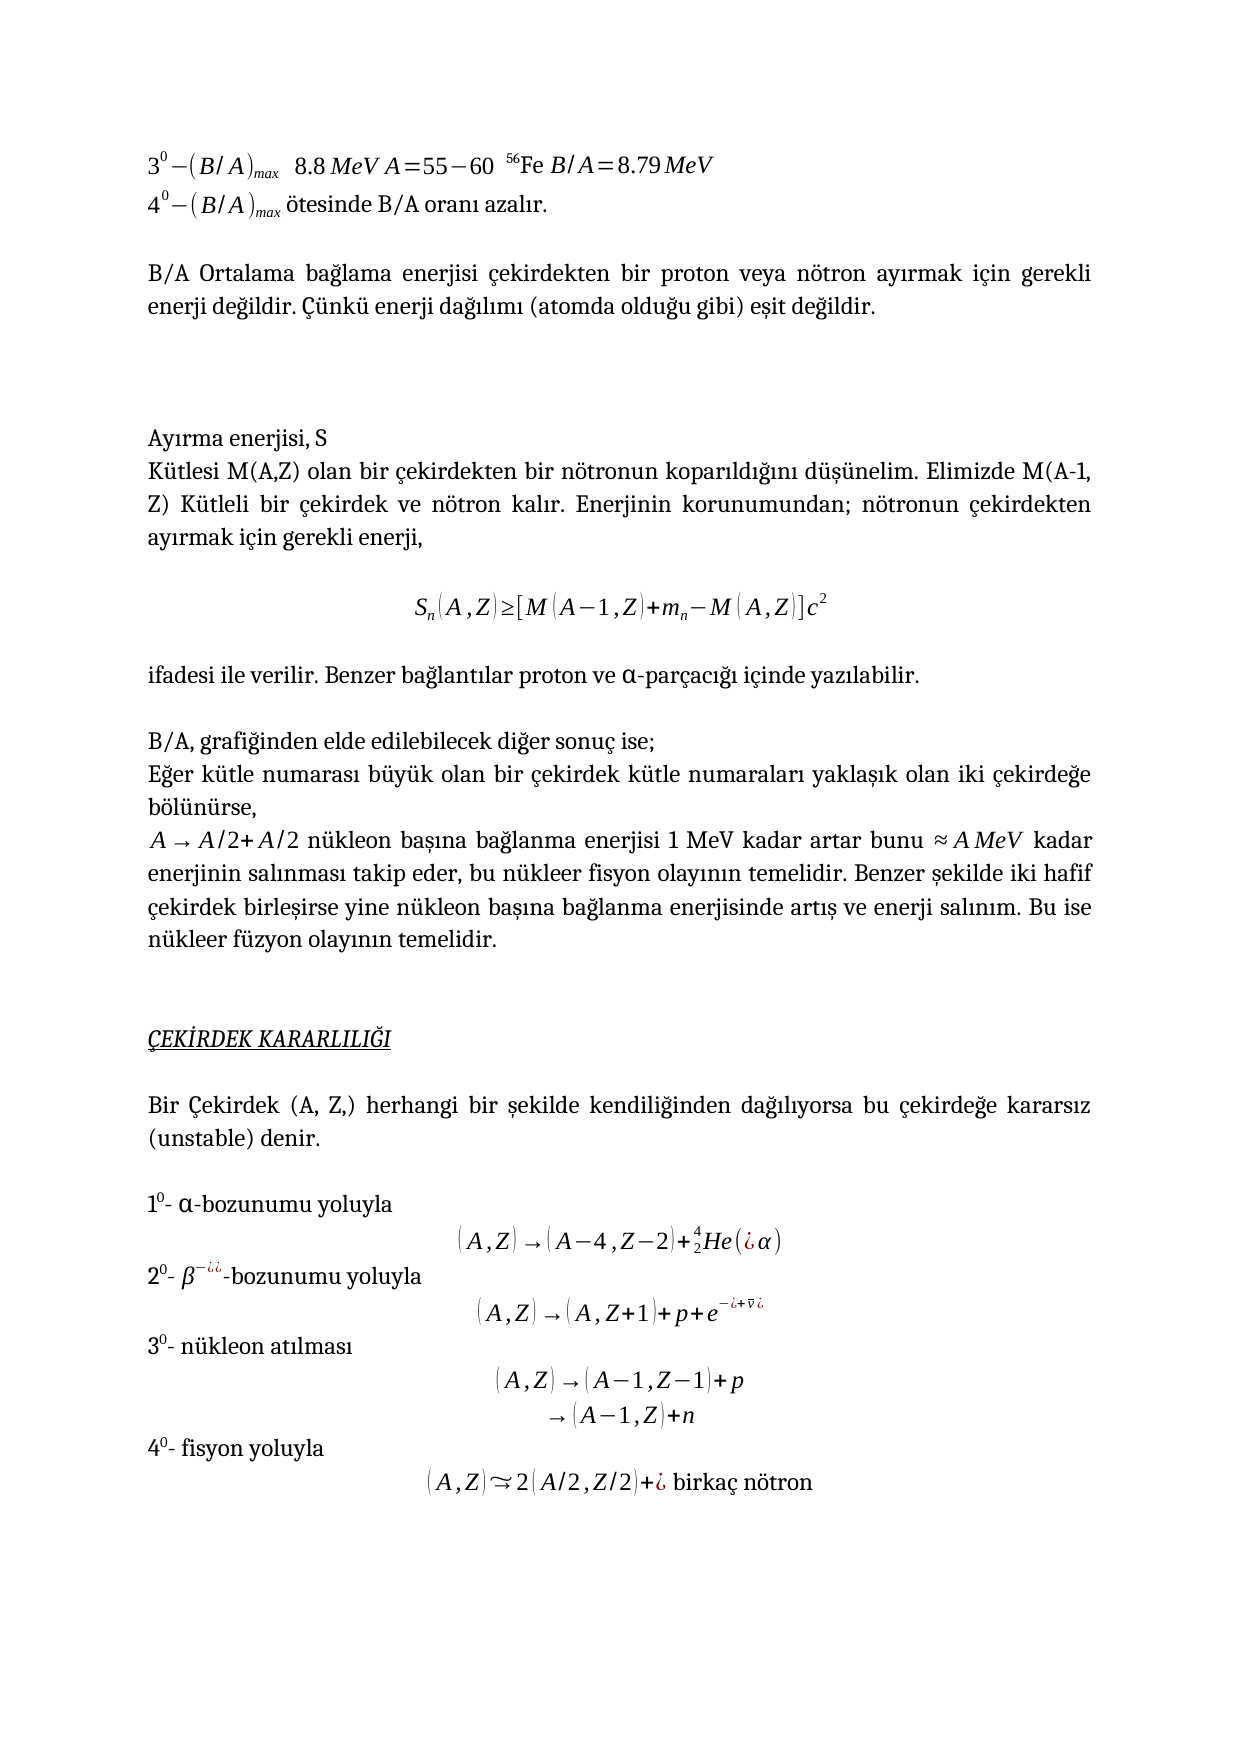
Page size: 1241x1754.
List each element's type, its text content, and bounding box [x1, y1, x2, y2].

text 40- fisyon yoluyla [148, 1434, 1093, 1463]
text 20- -bozunumu yoluyla [148, 1262, 1093, 1291]
text B/A, grafiğinden elde edilebilecek diğer sonuç ise; [148, 727, 1093, 756]
text birkaç nötron [148, 1467, 1093, 1498]
text B/A Ortalama bağlama enerjisi çekirdekten bir proton veya nötron ayırmak için gerekli enerji değildir. Çünkü enerji dağılımı (atomda olduğu gibi) eşit değildir. [148, 259, 1093, 321]
text 10- α-bozunumu yoluyla [148, 1189, 1093, 1218]
text 30- nükleon atılması [148, 1332, 1093, 1360]
text Eğer kütle numarası büyük olan bir çekirdek kütle numaraları yaklaşık olan iki çekirdeğe bölünürse, [148, 760, 1093, 822]
text ifadesi ile verilir. Benzer bağlantılar proton ve α-parçacığı içinde yazılabilir. [148, 661, 1093, 690]
text ÇEKİRDEK KARARLILIĞI [148, 1024, 1093, 1053]
text 56Fe [148, 148, 1093, 182]
text Ayırma enerjisi, S [148, 424, 1093, 453]
text Bir Çekirdek (A, Z,) herhangi bir şekilde kendiliğinden dağılıyorsa bu çekirdeğe kararsız (unstable) denir. [148, 1091, 1093, 1152]
text ötesinde B/A oranı azalır. [148, 187, 1093, 222]
text Kütlesi M(A,Z) olan bir çekirdekten bir nötronun koparıldığını düşünelim. Elimizde M(A-1, Z) Kütleli bir çekirdek ve nötron kalır. Enerjinin korunumundan; nötronun çekirdekten ayırmak için gerekli enerji, [148, 457, 1093, 552]
text nükleon başına bağlanma enerjisi 1 MeV kadar artar bunu kadar enerjinin salınması takip eder, bu nükleer fisyon olayının temelidir. Benzer şekilde iki hafif çekirdek birleşirse yine nükleon başına bağlanma enerjisinde artış ve enerji salınım. Bu ise nükleer füzyon olayının temelidir. [148, 826, 1093, 954]
